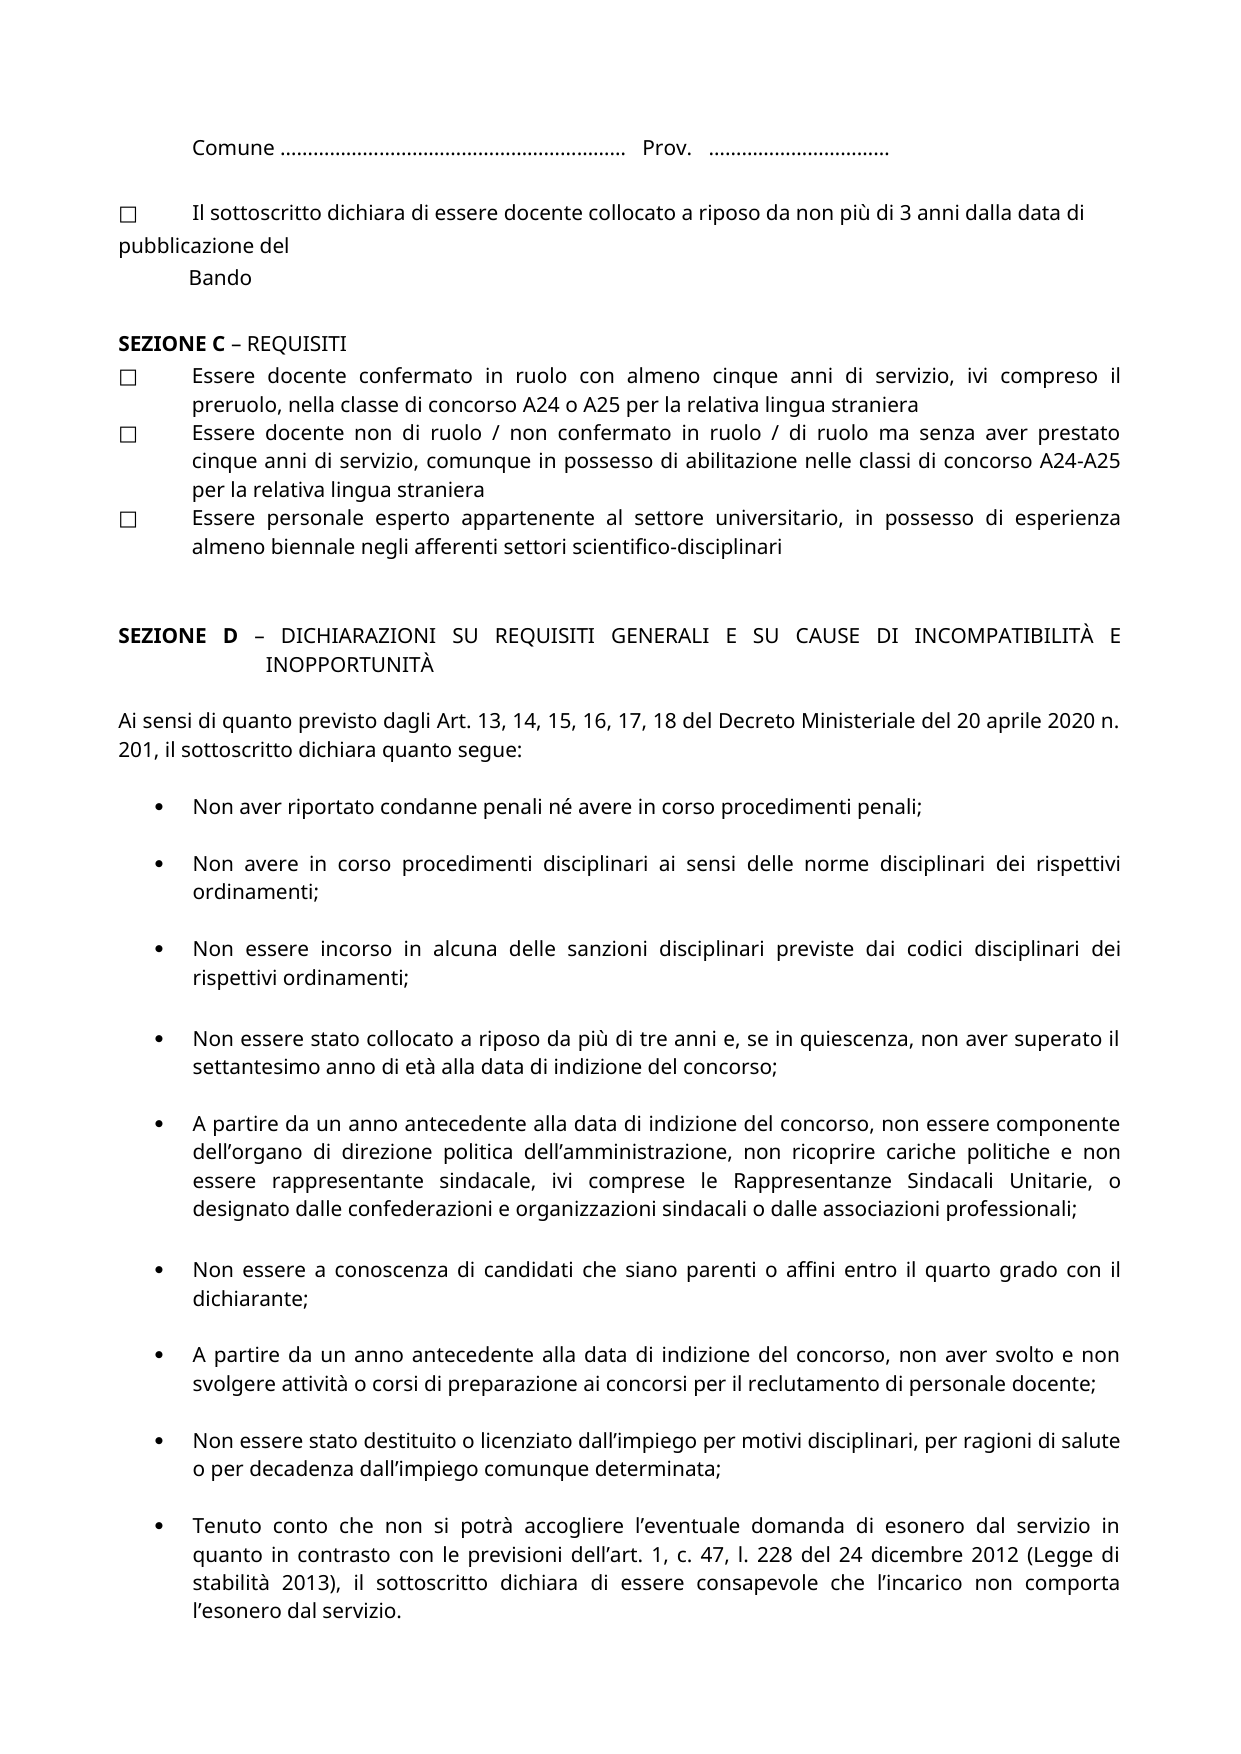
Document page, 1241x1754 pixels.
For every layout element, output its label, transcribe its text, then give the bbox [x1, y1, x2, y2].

text SEZIONE D – DICHIARAZIONI SU REQUISITI GENERALI E SU CAUSE DI INCOMPATIBILITÀ E INOPPORTUNITÀ [118, 621, 1122, 678]
list Non essere a conoscenza di candidati che siano parenti o affini entro il quarto grado con il dichiarante; [155, 1255, 1122, 1312]
text SEZIONE C – REQUISITI [118, 329, 1122, 357]
text □ Essere docente confermato in ruolo con almeno cinque anni di servizio, ivi compreso il preruolo, nella classe di concorso A24 o A25 per la relativa lingua straniera [118, 361, 1122, 418]
list Non avere in corso procedimenti disciplinari ai sensi delle norme disciplinari dei rispettivi ordinamenti; [155, 849, 1122, 906]
list A partire da un anno antecedente alla data di indizione del concorso, non essere componente dell’organo di direzione politica dell’amministrazione, non ricoprire cariche politiche e non essere rappresentante sindacale, ivi comprese le Rappresentanze Sindacali Unitarie, o designato dalle confederazioni e organizzazioni sindacali o dalle associazioni professionali; [155, 1109, 1122, 1223]
list Non essere stato destituito o licenziato dall’impiego per motivi disciplinari, per ragioni di salute o per decadenza dall’impiego comunque determinata; [155, 1426, 1122, 1483]
text Comune ……………………………………………………… Prov. …………………………… [118, 133, 1122, 161]
list Non essere incorso in alcuna delle sanzioni disciplinari previste dai codici disciplinari dei rispettivi ordinamenti; [155, 934, 1122, 991]
list Non essere stato collocato a riposo da più di tre anni e, se in quiescenza, non aver superato il settantesimo anno di età alla data di indizione del concorso; [155, 1024, 1122, 1081]
text □ Il sottoscritto dichiara di essere docente collocato a riposo da non più di 3 anni dalla data di pubblicazione del [118, 198, 1122, 259]
list Non aver riportato condanne penali né avere in corso procedimenti penali; [155, 792, 1122, 820]
text □ Essere docente non di ruolo / non confermato in ruolo / di ruolo ma senza aver prestato cinque anni di servizio, comunque in possesso di abilitazione nelle classi di concorso A24-A25 per la relativa lingua straniera [118, 418, 1122, 503]
list Tenuto conto che non si potrà accogliere l’eventuale domanda di esonero dal servizio in quanto in contrasto con le previsioni dell’art. 1, c. . 228 del 24 dicembre 2012 (Legge di stabilità 2013), il sottoscritto dichiara di essere consapevole che l’incarico non comporta l’esonero dal servizio. [155, 1511, 1122, 1625]
text □ Essere personale esperto appartenente al settore universitario, in possesso di esperienza almeno biennale negli afferenti settori scientifico-disciplinari [118, 503, 1122, 560]
text Bando [118, 263, 1122, 292]
list A partire da un anno antecedente alla data di indizione del concorso, non aver svolto e non svolgere attività o corsi di preparazione ai concorsi per il reclutamento di personale docente; [155, 1341, 1122, 1397]
text Ai sensi di quanto previsto dagli Art. 13, 14, 15, 16, 17, 18 del Decreto Ministeriale del 20 aprile 2020 n. 201, il sottoscritto dichiara quanto segue: [118, 707, 1122, 763]
